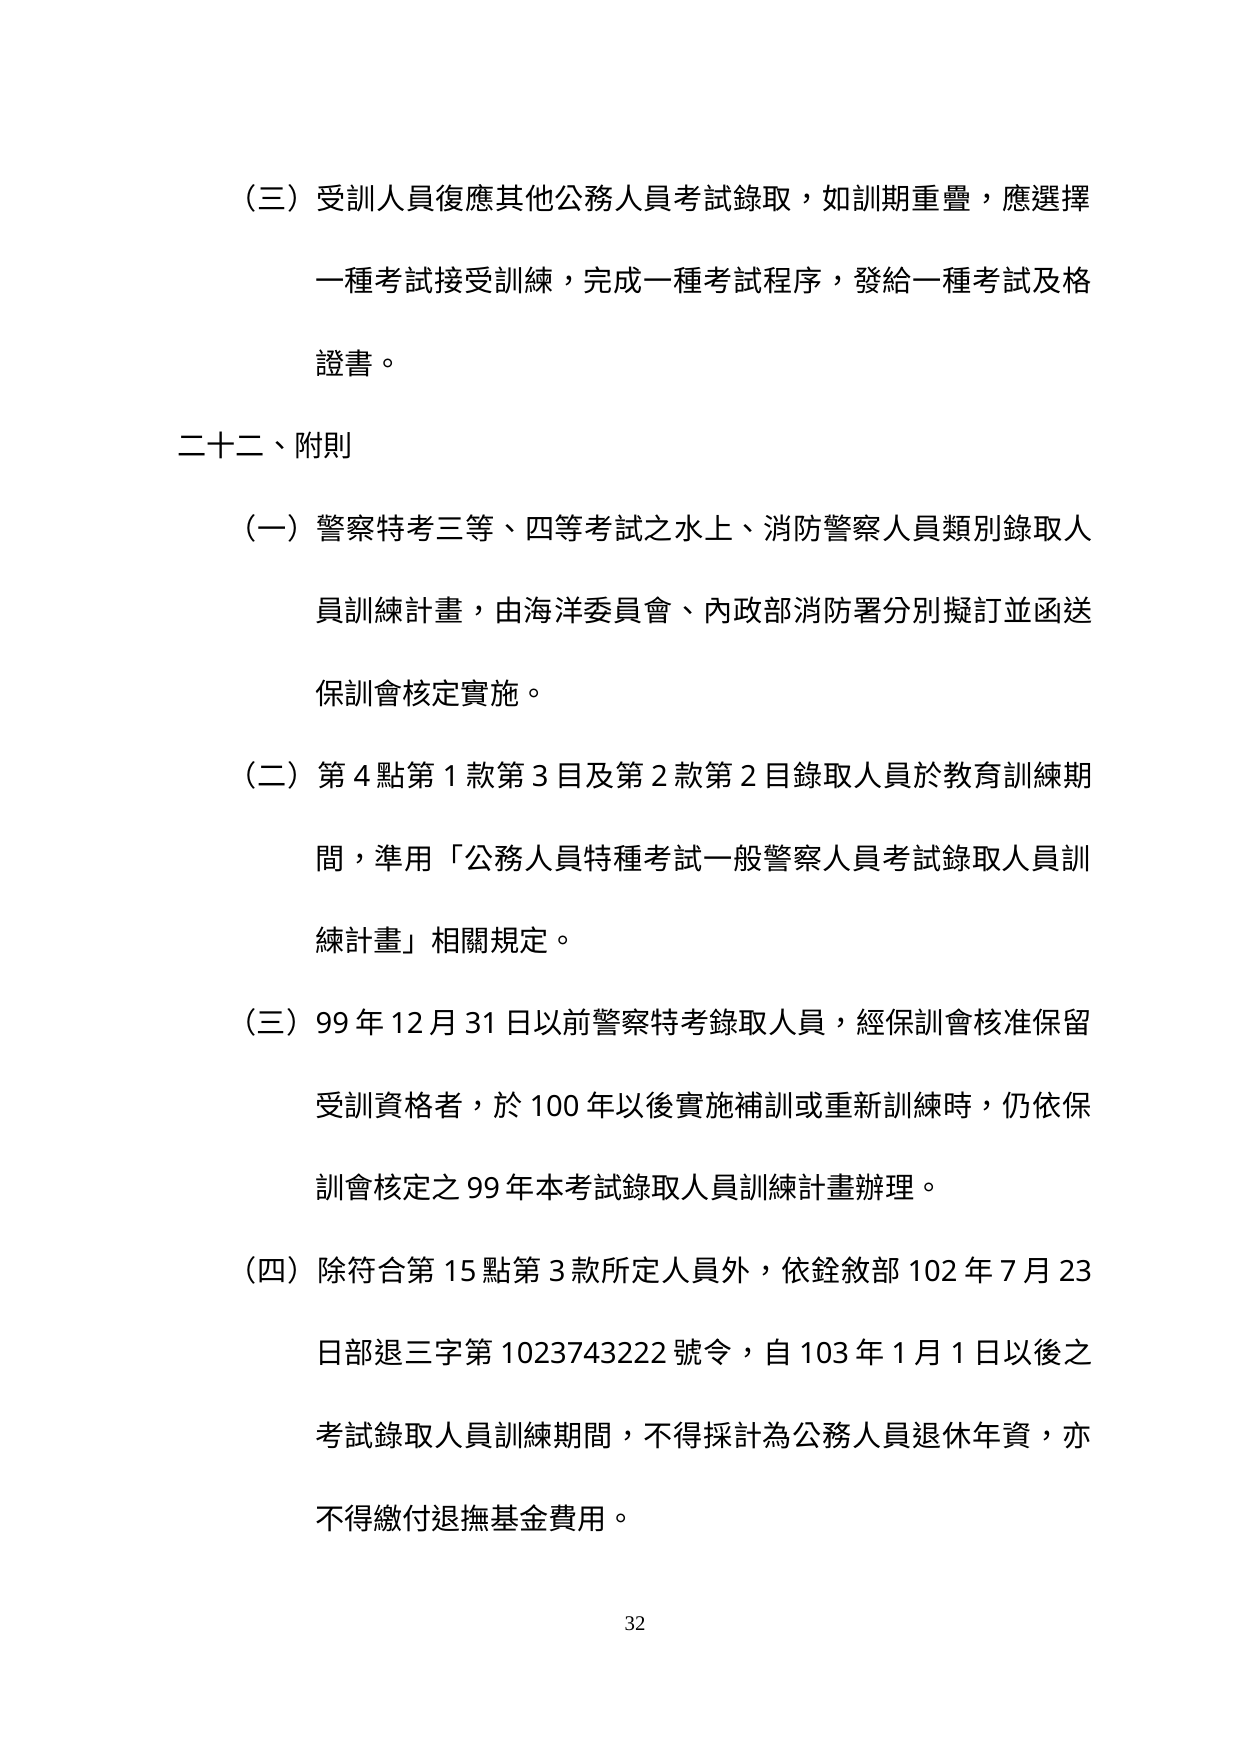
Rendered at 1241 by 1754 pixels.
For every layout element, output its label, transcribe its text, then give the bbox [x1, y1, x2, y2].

text （三）受訓人員復應其他公務人員考試錄取，如訓期重疊，應選擇一種考試接受訓練，完成一種考試程序，發給一種考試及格證書。 [227, 155, 1092, 403]
text （三）99年12月31日以前警察特考錄取人員，經保訓會核准保留受訓資格者，於100年以後實施補訓或重新訓練時，仍依保訓會核定之99年本考試錄取人員訓練計畫辦理。 [227, 980, 1092, 1228]
text （二）第4點第1款第3目及第2款第2目錄取人員於教育訓練期間，準用「公務人員特種考試一般警察人員考試錄取人員訓練計畫」相關規定。 [227, 733, 1092, 980]
text （一）警察特考三等、四等考試之水上、消防警察人員類別錄取人員訓練計畫，由海洋委員會、內政部消防署分別擬訂並函送保訓會核定實施。 [227, 485, 1092, 733]
text 二十二、附則 [177, 403, 1092, 485]
text （四）除符合第15點第3款所定人員外，依銓敘部102年7月23日部退三字第1023743222號令，自103年1月1日以後之考試錄取人員訓練期間，不得採計為公務人員退休年資，亦不得繳付退撫基金費用。 [227, 1228, 1092, 1558]
